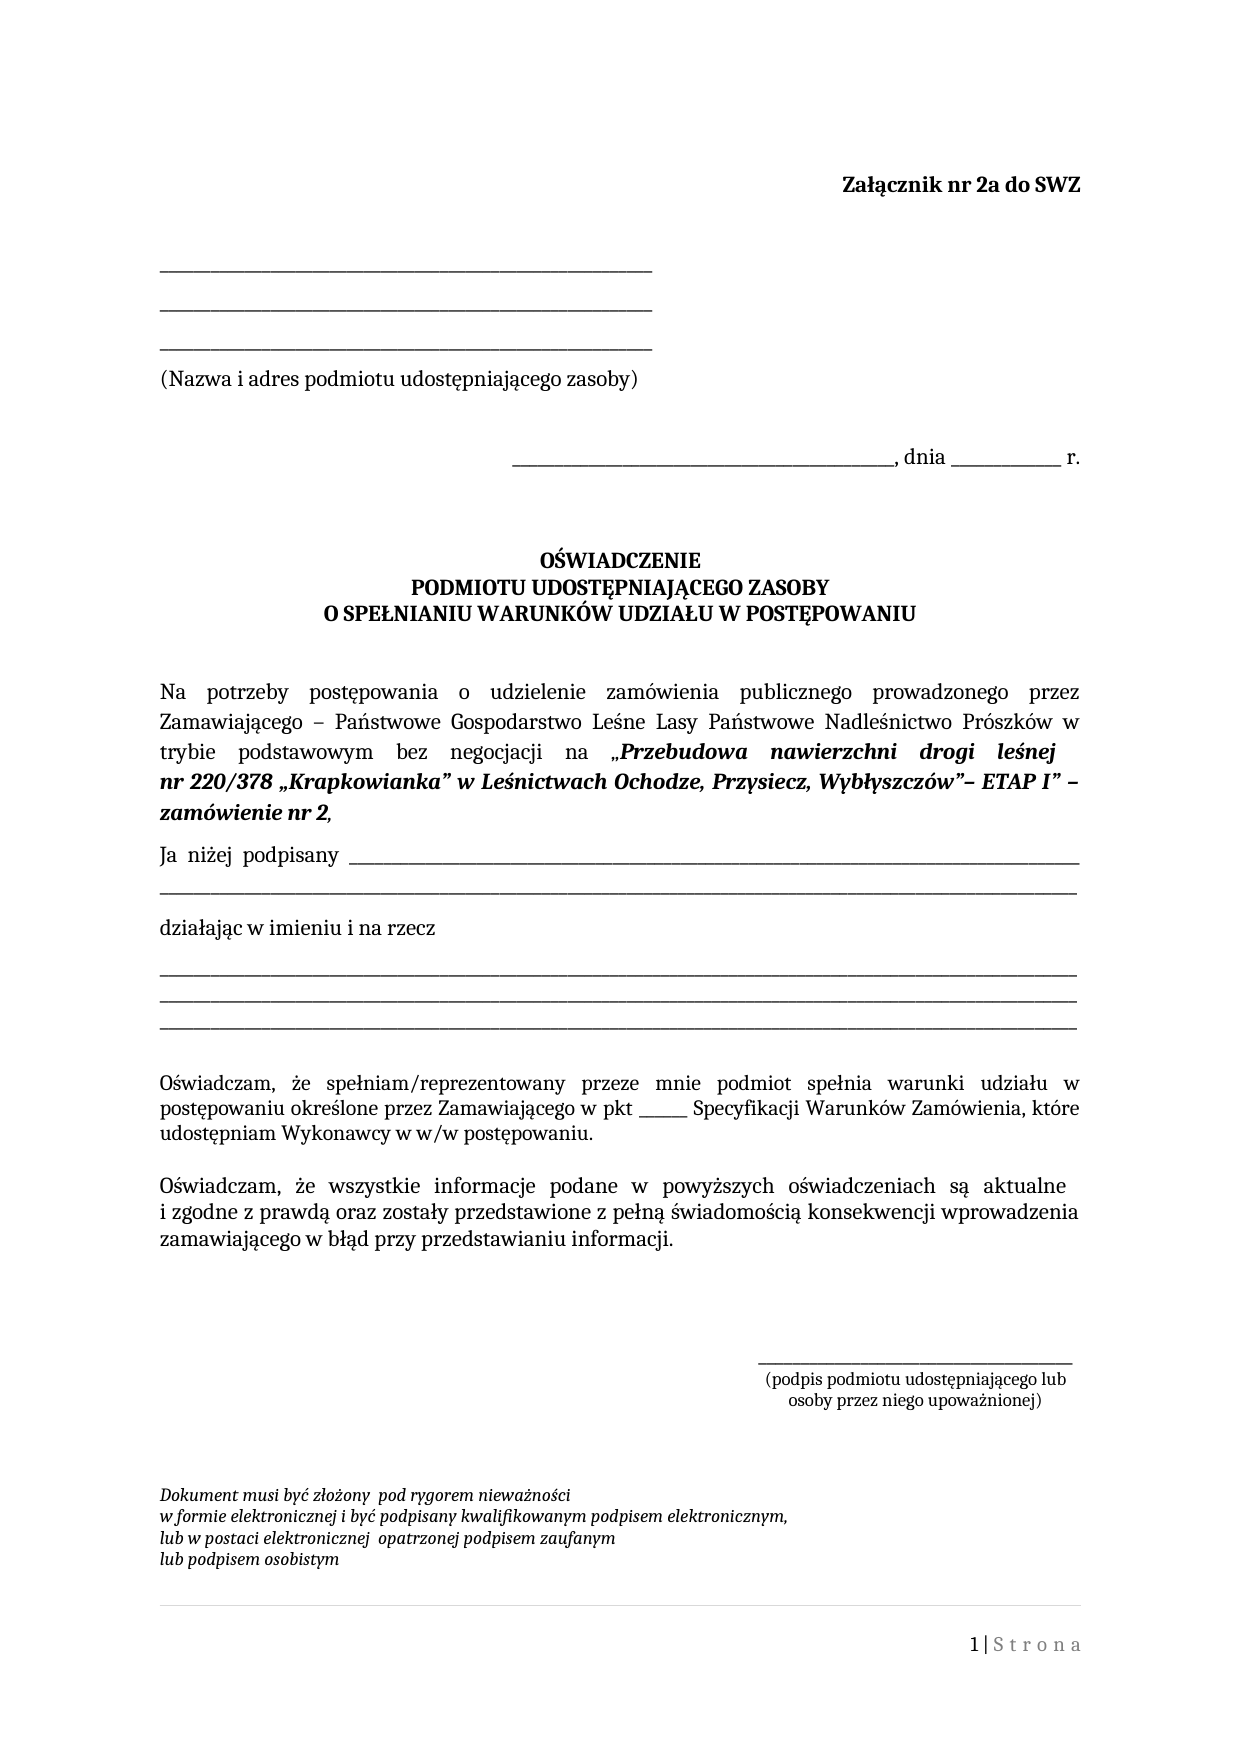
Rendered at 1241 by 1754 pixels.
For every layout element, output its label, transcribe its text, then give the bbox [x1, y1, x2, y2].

text Oświadczam, że wszystkie informacje podane w powyższych oświadczeniach są aktualne i zgodne z prawdą oraz zostały przedstawione z pełną świadomością konsekwencji wprowadzenia zamawiającego w błąd przy przedstawianiu informacji. [159, 1173, 1081, 1252]
text (Nazwa i adres podmiotu udostępniającego zasoby) [159, 366, 1081, 393]
text Załącznik nr 2a do SWZ [159, 172, 1081, 198]
text PODMIOTU UDOSTĘPNIAJĄCEGO ZASOBY O SPEŁNIANIU WARUNKÓW UDZIAŁU W POSTĘPOWANIU [159, 574, 1081, 627]
text _____________________________________ (podpis podmiotu udostępniającego lub osoby przez niego upoważnionej) [750, 1342, 1081, 1411]
text Na potrzeby postępowania o udzielenie zamówienia publicznego prowadzonego przez Zamawiającego – Państwowe Gospodarstwo Leśne Lasy Państwowe Nadleśnictwo Prószków w trybie podstawowym bez negocjacji na „Przebudowa nawierzchni drogi leśnej nr 220/378 „Krapkowianka” w Leśnictwach Ochodze, Przysiecz, Wybłyszczów”– ETAP I” – zamówienie nr 2, [159, 678, 1081, 826]
text lub w postaci elektronicznej opatrzonej podpisem zaufanym [159, 1527, 1081, 1549]
text __________________________________________________________ [159, 288, 1081, 315]
text Dokument musi być złożony pod rygorem nieważności w formie elektronicznej i być podpisany kwalifikowanym podpisem elektronicznym, [159, 1484, 1081, 1527]
text _____________________________________________, dnia _____________ r. [159, 444, 1081, 470]
text Oświadczam, że spełniam/reprezentowany przeze mnie podmiot spełnia warunki udziału w postępowaniu określone przez Zamawiającego w pkt ______ Specyfikacji Warunków Zamówienia, które udostępniam Wykonawcy w w/w postępowaniu. [159, 1071, 1081, 1146]
text Ja niżej podpisany ______________________________________________________________________________________ ____________________________________________________________________________________________________________ [159, 842, 1081, 898]
text OŚWIADCZENIE [159, 548, 1081, 574]
text __________________________________________________________ [159, 327, 1081, 354]
text ____________________________________________________________________________________________________________________________________________________________________________________________________________________________________________________________________________________________________________________________________ [159, 954, 1081, 1033]
text __________________________________________________________ [159, 250, 1081, 276]
text działając w imieniu i na rzecz [159, 915, 1081, 941]
text lub podpisem osobistym [159, 1549, 1081, 1571]
